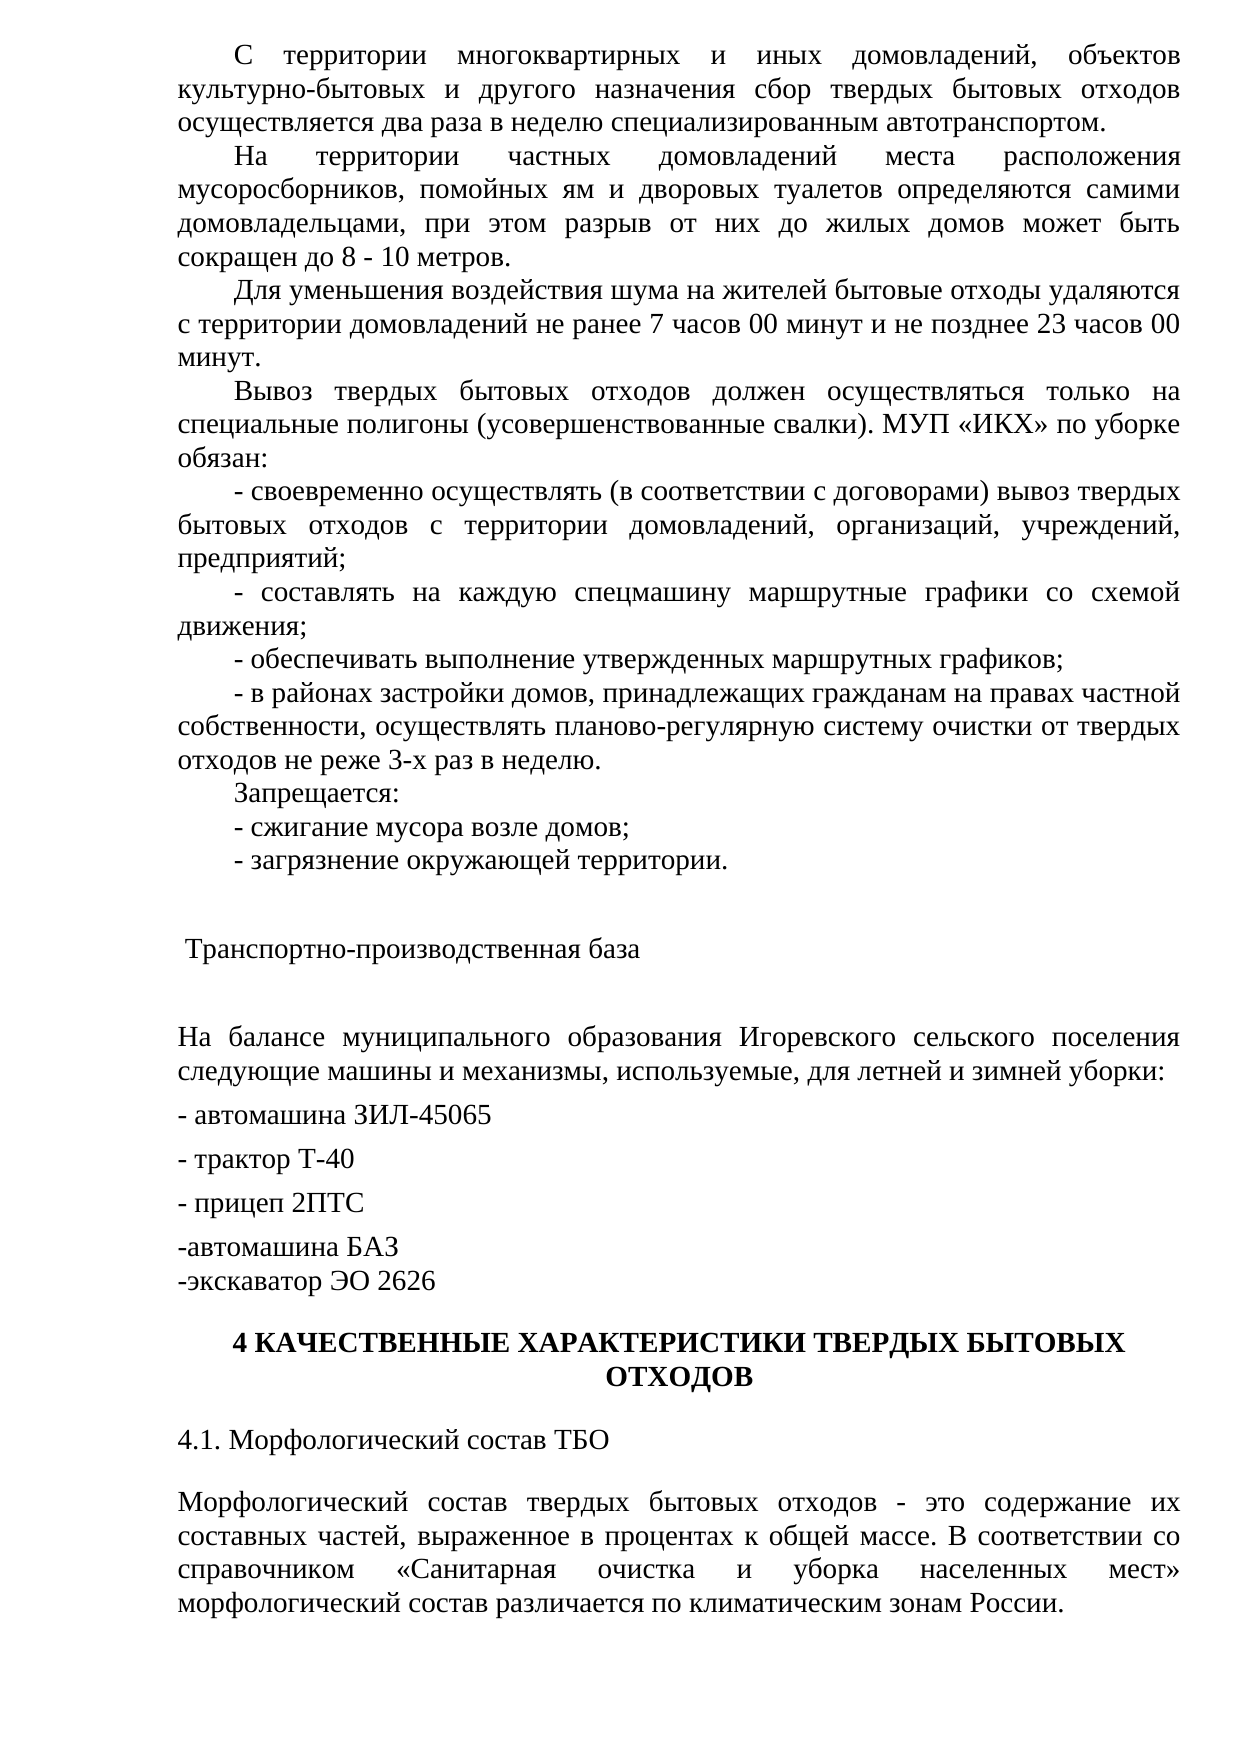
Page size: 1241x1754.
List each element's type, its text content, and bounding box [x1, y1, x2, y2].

text - своевременно осуществлять (в соответствии с договорами) вывоз твердых бытовых отходов с территории домовладений, организаций, учреждений, предприятий; [177, 473, 1181, 574]
text - загрязнение окружающей территории. [177, 842, 1181, 876]
text - прицеп 2ПТС [177, 1185, 1181, 1219]
text - автомашина ЗИЛ-45065 [177, 1097, 1181, 1130]
text Для уменьшения воздействия шума на жителей бытовые отходы удаляются с территории домовладений не ранее 7 часов 00 минут и не позднее 23 часов 00 минут. [177, 272, 1181, 373]
text -экскаватор ЭО 2626 [177, 1263, 1181, 1296]
text - в районах застройки домов, принадлежащих гражданам на правах частной собственности, осуществлять планово-регулярную систему очистки от твердых отходов не реже 3-х раз в неделю. [177, 675, 1181, 775]
text На балансе муниципального образования Игоревского сельского поселения следующие машины и механизмы, используемые, для летней и зимней уборки: [177, 1019, 1181, 1086]
text Вывоз твердых бытовых отходов должен осуществляться только на специальные полигоны (усовершенствованные свалки). МУП «ИКХ» по уборке обязан: [177, 373, 1181, 473]
text На территории частных домовладений места расположения мусоросборников, помойных ям и дворовых туалетов определяются самими домовладельцами, при этом разрыв от них до жилых домов может быть сокращен до 8 - 10 метров. [177, 138, 1181, 272]
text Морфологический состав твердых бытовых отходов - это содержание их составных частей, выраженное в процентах к общей массе. В соответствии со справочником «Санитарная очистка и уборка населенных мест» морфологический состав различается по климатическим зонам России. [177, 1484, 1181, 1619]
text - составлять на каждую спецмашину маршрутные графики со схемой движения; [177, 574, 1181, 641]
text -автомашина БАЗ [177, 1229, 1181, 1263]
text - обеспечивать выполнение утвержденных маршрутных графиков; [177, 641, 1181, 675]
text 4.1. Морфологический состав ТБО [177, 1422, 1181, 1455]
text - сжигание мусора возле домов; [177, 809, 1181, 842]
text - трактор Т-40 [177, 1141, 1181, 1174]
text С территории многоквартирных и иных домовладений, объектов культурно-бытовых и другого назначения сбор твердых бытовых отходов осуществляется два раза в неделю специализированным автотранспортом. [177, 37, 1181, 138]
text Транспортно-производственная база [177, 931, 1181, 964]
text 4 КАЧЕСТВЕННЫЕ ХАРАКТЕРИСТИКИ ТВЕРДЫХ БЫТОВЫХ ОТХОДОВ [177, 1326, 1181, 1393]
text Запрещается: [177, 775, 1181, 809]
